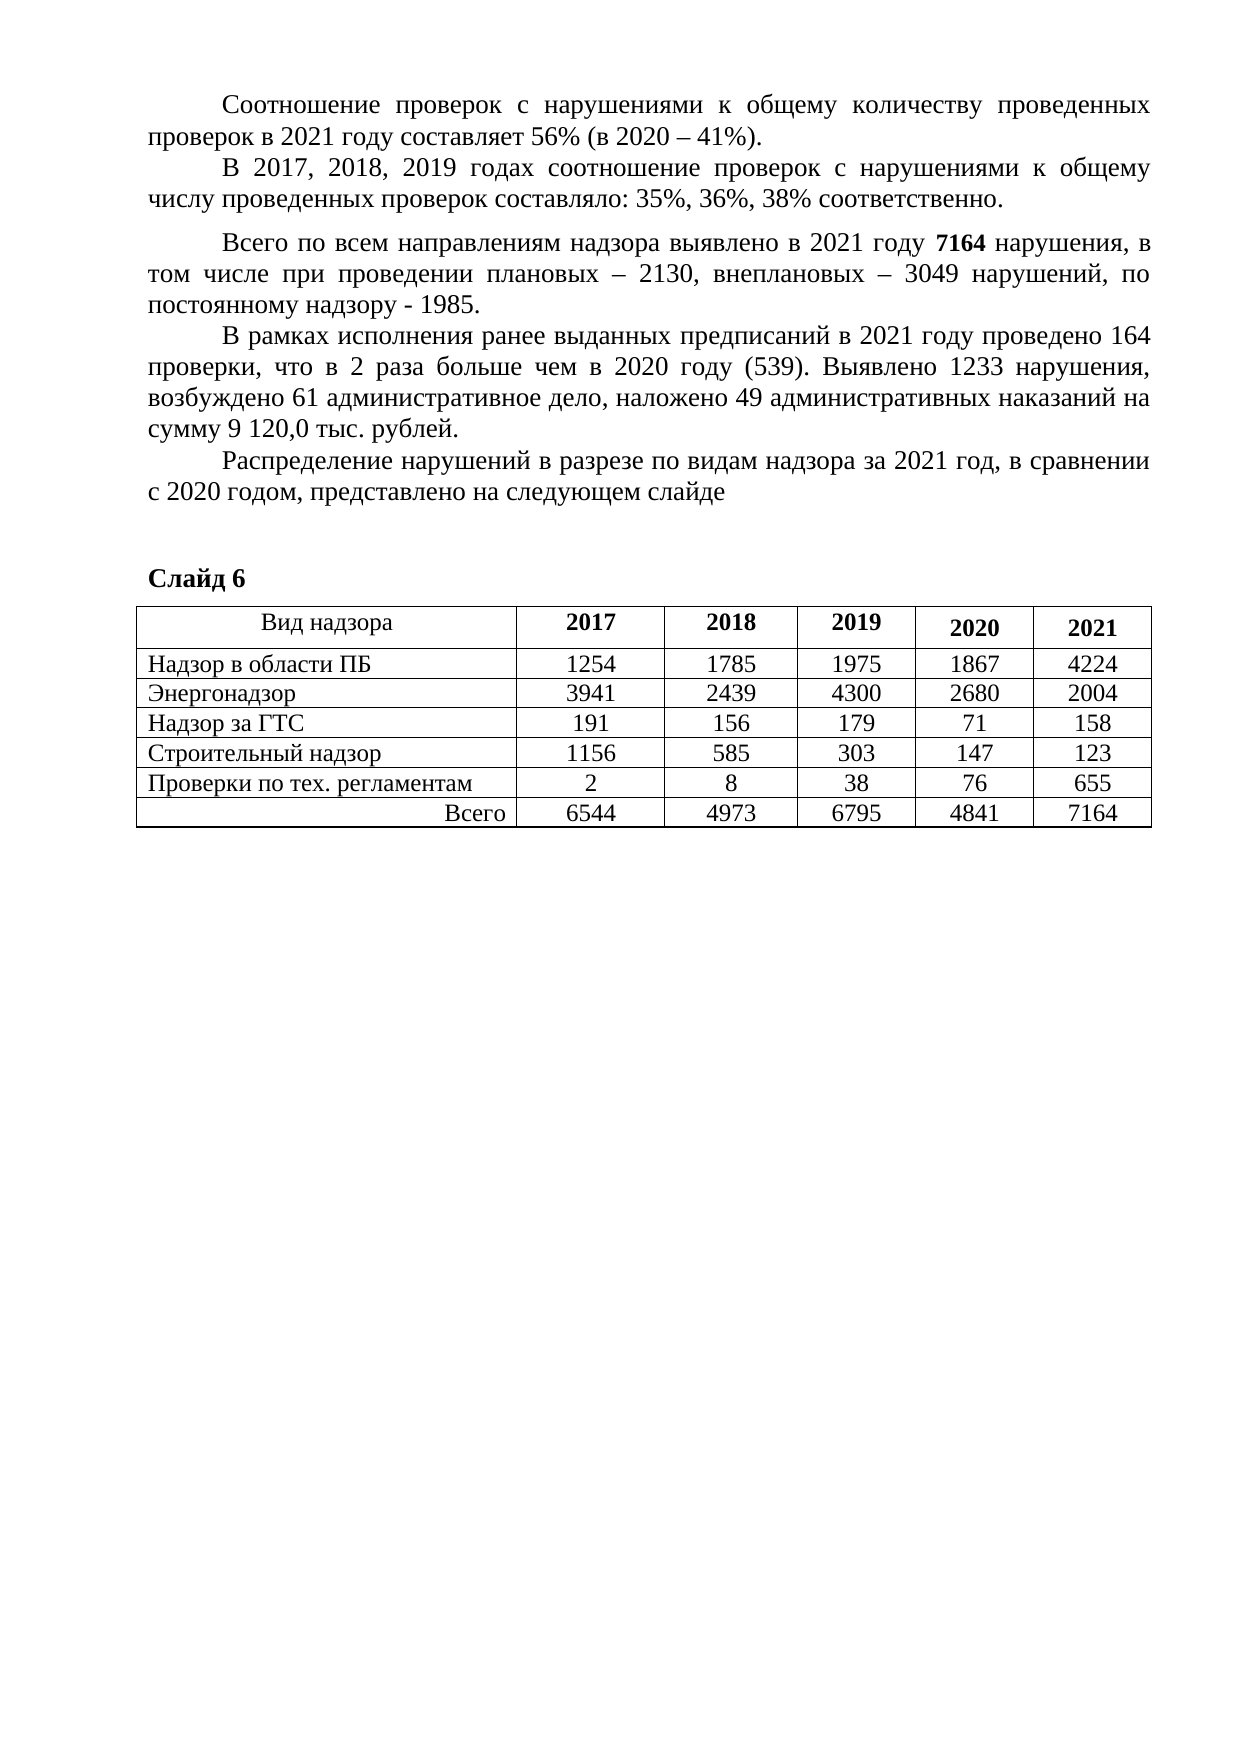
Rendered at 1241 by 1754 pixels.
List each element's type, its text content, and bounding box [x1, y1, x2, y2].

table_cell 655 [1034, 768, 1151, 797]
table_cell 6544 [517, 798, 664, 826]
table_cell 2004 [1034, 679, 1151, 707]
table_cell 4973 [665, 798, 797, 826]
table_cell Всего [137, 798, 516, 826]
table_cell 3941 [517, 679, 664, 707]
table_cell 179 [798, 708, 915, 737]
text Соотношение проверок с нарушениями к общему количеству проведенных проверок в 2021 году составляет 56% (в 2020 – 41%). [148, 89, 1152, 151]
table_cell 38 [798, 768, 915, 797]
table_cell Проверки по тех. регламентам [137, 768, 516, 797]
table_cell 191 [517, 708, 664, 737]
text В 2017, 2018, 2019 годах соотношение проверок с нарушениями к общему числу проведенных проверок составляло: 35%, 36%, 38% соответственно. [148, 151, 1152, 213]
text Слайд 6 [148, 562, 1152, 593]
table_header 2018 [665, 607, 797, 648]
table_header Вид надзора [137, 607, 516, 648]
table_cell 4300 [798, 679, 915, 707]
table_header 2021 [1034, 607, 1151, 648]
table_cell 1156 [517, 738, 664, 767]
table_cell 1254 [517, 649, 664, 677]
table_cell 4224 [1034, 649, 1151, 677]
text Всего по всем направлениям надзора выявлено в 2021 году 7164 нарушения, в том числе при проведении плановых – 2130, внеплановых – 3049 нарушений, по постоянному надзору - 1985. [148, 226, 1152, 319]
table_cell 1867 [916, 649, 1033, 677]
table_header 2020 [916, 607, 1033, 648]
table_cell 76 [916, 768, 1033, 797]
table_cell 585 [665, 738, 797, 767]
table_header 2019 [798, 607, 915, 648]
table_cell 71 [916, 708, 1033, 737]
text Распределение нарушений в разрезе по видам надзора за 2021 год, в сравнении с 2020 годом, представлено на следующем слайде [148, 444, 1152, 506]
table_cell 156 [665, 708, 797, 737]
table_cell 147 [916, 738, 1033, 767]
table_cell 6795 [798, 798, 915, 826]
table_cell Строительный надзор [137, 738, 516, 767]
table_cell 123 [1034, 738, 1151, 767]
table_cell 2 [517, 768, 664, 797]
table_header 2017 [517, 607, 664, 648]
table_cell Надзор в области ПБ [137, 649, 516, 677]
table_cell Надзор за ГТС [137, 708, 516, 737]
table_cell 4841 [916, 798, 1033, 826]
table_cell 8 [665, 768, 797, 797]
table_cell Энергонадзор [137, 679, 516, 707]
table_cell 2439 [665, 679, 797, 707]
table_cell 158 [1034, 708, 1151, 737]
table_cell 1975 [798, 649, 915, 677]
text В рамках исполнения ранее выданных предписаний в 2021 году проведено 164 проверки, что в 2 раза больше чем в 2020 году (539). Выявлено 1233 нарушения, возбуждено 61 административное дело, наложено 49 административных наказаний на сумму 9 120,0 тыс. рублей. [148, 319, 1152, 444]
table_cell 7164 [1034, 798, 1151, 826]
table_cell 1785 [665, 649, 797, 677]
table_cell 2680 [916, 679, 1033, 707]
table_cell 303 [798, 738, 915, 767]
